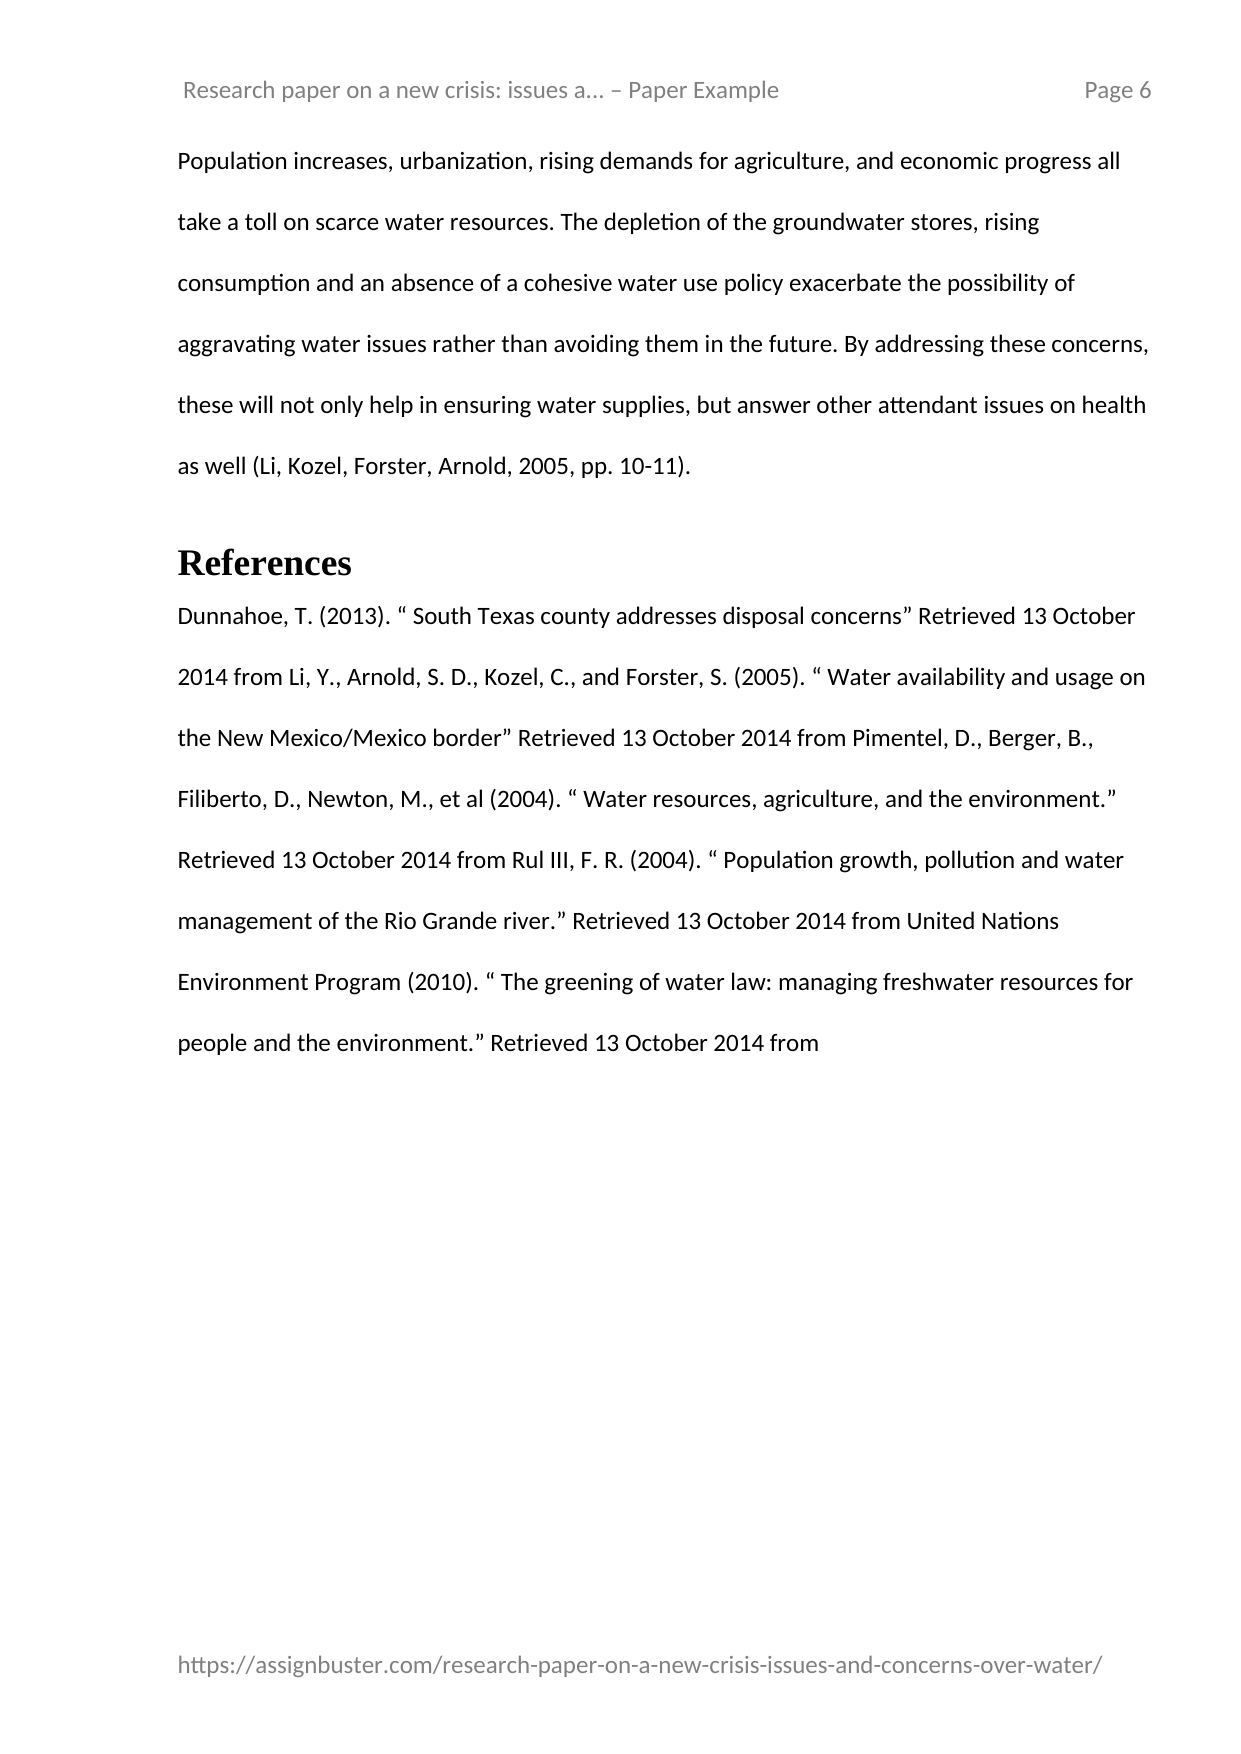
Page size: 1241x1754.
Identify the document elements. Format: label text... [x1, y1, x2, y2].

subtitle References [177, 541, 1152, 584]
text Dunnahoe, T. (2013). “ South Texas county addresses disposal concerns” Retrieved 13 October 2014 from Li, Y., Arnold, S. D., Kozel, C., and Forster, S. (2005). “ Water availability and usage on the New Mexico/Mexico border” Retrieved 13 October 2014 from Pimentel, D., Berger, B., Filiberto, D., Newton, M., et al (2004). “ Water resources, agriculture, and the environment.” Retrieved 13 October 2014 from Rul III, F. R. (2004). “ Population growth, pollution and water management of the Rio Grande river.” Retrieved 13 October 2014 from United Nations Environment Program (2010). “ The greening of water law: managing freshwater resources for people and the environment.” Retrieved 13 October 2014 from [177, 600, 1152, 1058]
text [177, 145, 1152, 481]
